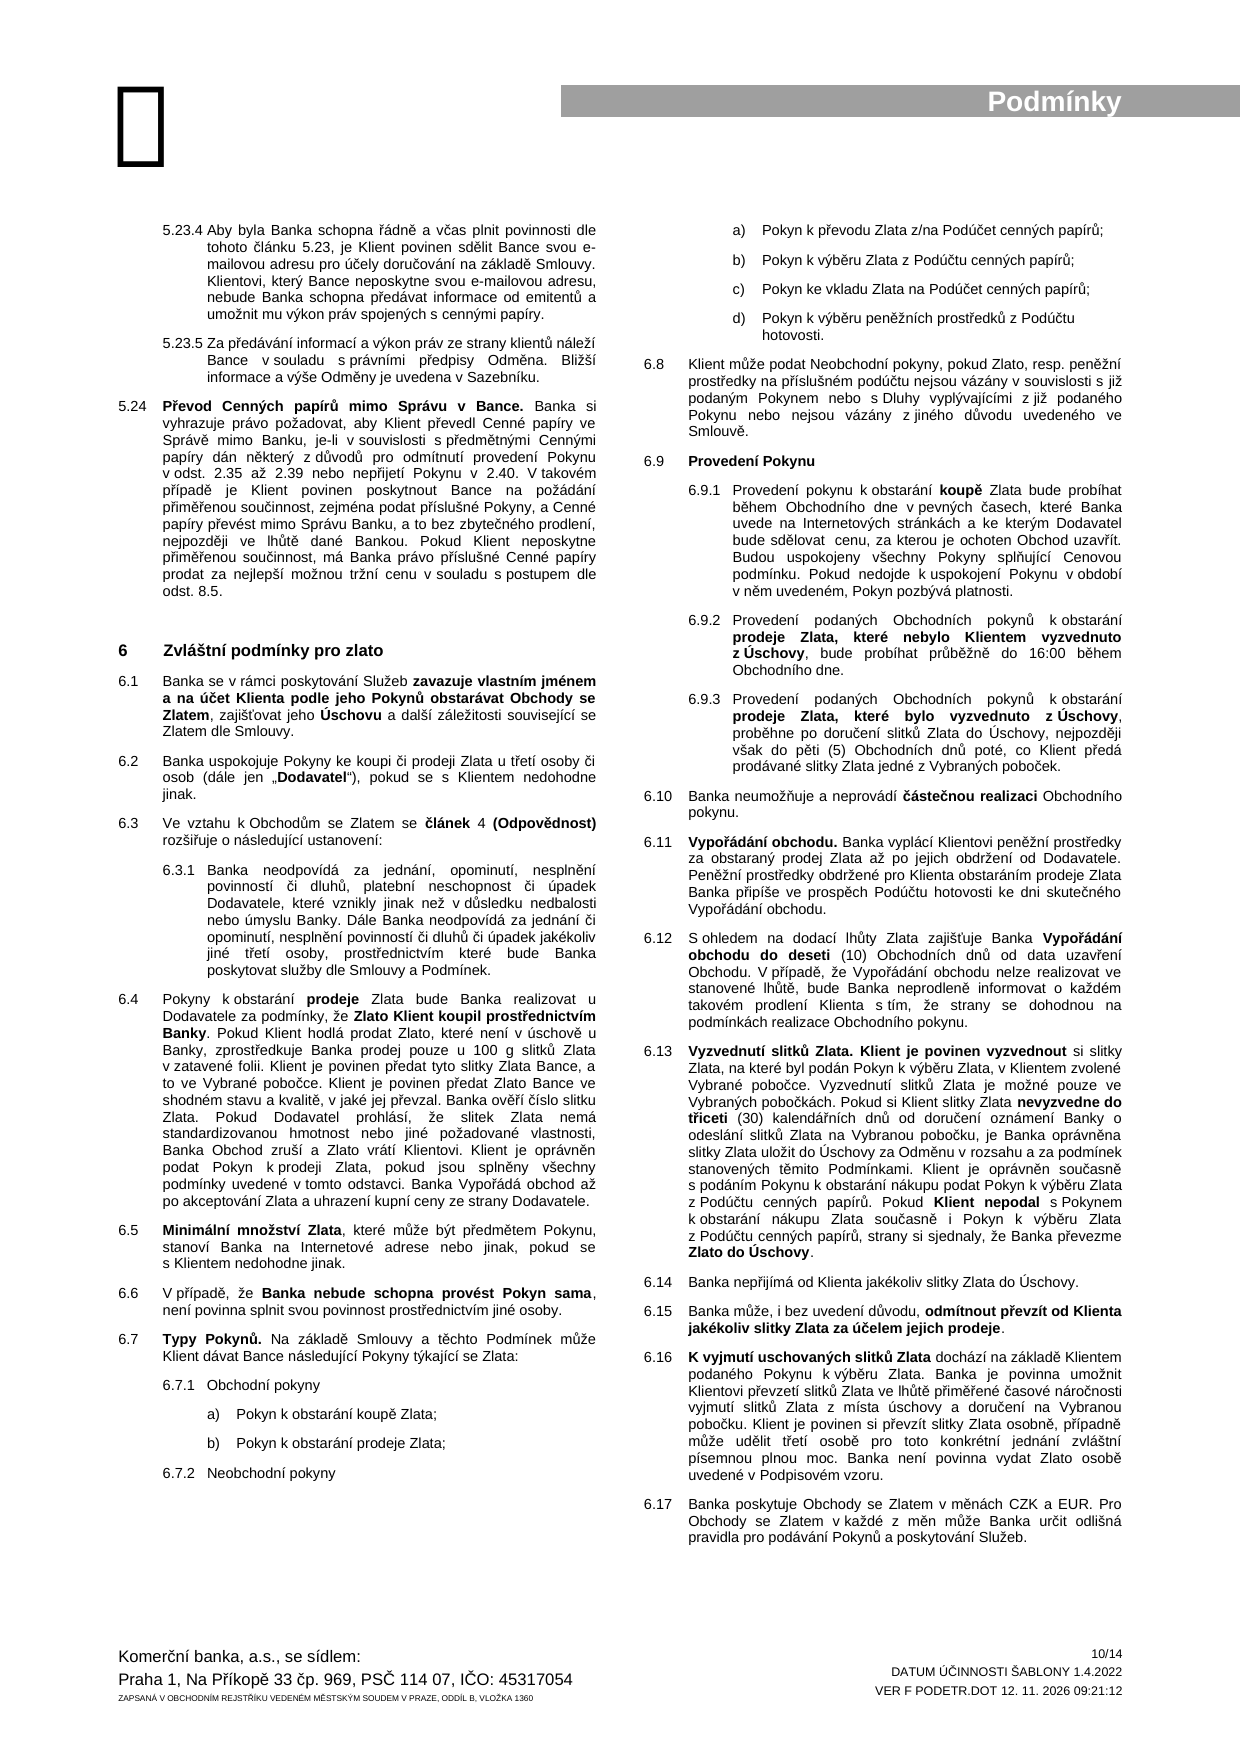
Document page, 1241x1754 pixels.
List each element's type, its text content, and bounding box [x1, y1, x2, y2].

subtitle Obchodní pokyny [162, 1376, 596, 1393]
subtitle Za předávání informací a výkon práv ze strany klientů náleží Bance v souladu s právními předpisy Odměna. Bližší informace a výše Odměny je uvedena v Sazebníku. [162, 335, 596, 386]
subtitle Banka se v rámci poskytování Služeb zavazuje vlastním jménem a na účet Klienta podle jeho Pokynů obstarávat Obchody se Zlatem, zajišťovat jeho Úschovu a další záležitosti související se Zlatem dle Smlouvy. [118, 673, 596, 740]
subtitle Banka neodpovídá za jednání, opominutí, nesplnění povinností či dluhů, platební neschopnost či úpadek Dodavatele, které vznikly jinak než v důsledku nedbalosti nebo úmyslu Banky. Dále Banka neodpovídá za jednání či opominutí, nesplnění povinností či dluhů či úpadek jakékoliv jiné třetí osoby, prostřednictvím které bude Banka poskytovat služby dle Smlouvy a Podmínek. [162, 861, 596, 978]
subtitle Ve vztahu k Obchodům se Zlatem se článek 4 (Odpovědnost) rozšiřuje o následující ustanovení: [118, 815, 596, 849]
subtitle K vyjmutí uschovaných slitků Zlata dochází na základě Klientem podaného Pokynu k výběru Zlata. Banka je povinna umožnit Klientovi převzetí slitků Zlata ve lhůtě přiměřené časové náročnosti vyjmutí slitků Zlata z místa úschovy a doručení na Vybranou pobočku. Klient je povinen si převzít slitky Zlata osobně, případně může udělit třetí osobě pro toto konkrétní jednání zvláštní písemnou plnou moc. Banka není povinna vydat Zlato osobě uvedené v Podpisovém vzoru. [644, 1349, 1122, 1483]
subtitle Banka nepřijímá od Klienta jakékoliv slitky Zlata do Úschovy. [644, 1273, 1122, 1290]
subtitle Vypořádání obchodu. Banka vyplácí Klientovi peněžní prostředky za obstaraný prodej Zlata až po jejich obdržení od Dodavatele. Peněžní prostředky obdržené pro Klienta obstaráním prodeje Zlata Banka připíše ve prospěch Podúčtu hotovosti ke dni skutečného Vypořádání obchodu. [644, 833, 1122, 917]
subtitle Banka uspokojuje Pokyny ke koupi či prodeji Zlata u třetí osoby či osob (dále jen „Dodavatel“), pokud se s Klientem nedohodne jinak. [118, 752, 596, 803]
subtitle Provedení podaných Obchodních pokynů k obstarání prodeje Zlata, které nebylo Klientem vyzvednuto z Úschovy, bude probíhat průběžně do 16:00 během Obchodního dne. [688, 611, 1122, 678]
subtitle Zvláštní podmínky pro zlato [118, 641, 596, 660]
subtitle Pokyn k obstarání koupě Zlata; [207, 1406, 596, 1422]
subtitle Provedení Pokynu [644, 452, 1122, 469]
subtitle Minimální množství Zlata, které může být předmětem Pokynu, stanoví Banka na Internetové adrese nebo jinak, pokud se s Klientem nedohodne jinak. [118, 1222, 596, 1272]
subtitle Pokyn k převodu Zlata z/na Podúčet cenných papírů; [732, 222, 1122, 239]
subtitle Vyzvednutí slitků Zlata. Klient je povinen vyzvednout si slitky Zlata, na které byl podán Pokyn k výběru Zlata, v Klientem zvolené Vybrané pobočce. Vyzvednutí slitků Zlata je možné pouze ve Vybraných pobočkách. Pokud si Klient slitky Zlata nevyzvedne do třiceti (30) kalendářních dnů od doručení oznámení Banky o odeslání slitků Zlata na Vybranou pobočku, je Banka oprávněna slitky Zlata uložit do Úschovy za Odměnu v rozsahu a za podmínek stanovených těmito Podmínkami. Klient je oprávněn současně s podáním Pokynu k obstarání nákupu podat Pokyn k výběru Zlata z Podúčtu cenných papírů. Pokud Klient nepodal s Pokynem k obstarání nákupu Zlata současně i Pokyn k výběru Zlata z Podúčtu cenných papírů, strany si sjednaly, že Banka převezme Zlato do Úschovy. [644, 1043, 1122, 1261]
subtitle Pokyn k výběru peněžních prostředků z Podúčtu hotovosti. [732, 310, 1122, 343]
subtitle Pokyn ke vkladu Zlata na Podúčet cenných papírů; [732, 281, 1122, 297]
subtitle Typy Pokynů. Na základě Smlouvy a těchto Podmínek může Klient dávat Bance následující Pokyny týkající se Zlata: [118, 1330, 596, 1364]
subtitle Neobchodní pokyny [162, 1464, 596, 1481]
subtitle Banka může, i bez uvedení důvodu, odmítnout převzít od Klienta jakékoliv slitky Zlata za účelem jejich prodeje. [644, 1303, 1122, 1336]
subtitle V případě, že Banka nebude schopna provést Pokyn sama, není povinna splnit svou povinnost prostřednictvím jiné osoby. [118, 1284, 596, 1318]
subtitle Banka poskytuje Obchody se Zlatem v měnách CZK a EUR. Pro Obchody se Zlatem v každé z měn může Banka určit odlišná pravidla pro podávání Pokynů a poskytování Služeb. [644, 1495, 1122, 1546]
subtitle Klient může podat Neobchodní pokyny, pokud Zlato, resp. peněžní prostředky na příslušném podúčtu nejsou vázány v souvislosti s již podaným Pokynem nebo s Dluhy vyplývajícími z již podaného Pokynu nebo nejsou vázány z jiného důvodu uvedeného ve Smlouvě. [644, 356, 1122, 440]
subtitle Banka neumožňuje a neprovádí částečnou realizaci Obchodního pokynu. [644, 787, 1122, 821]
subtitle Pokyn k obstarání prodeje Zlata; [207, 1435, 596, 1452]
subtitle Aby byla Banka schopna řádně a včas plnit povinnosti dle tohoto článku 5.23, je Klient povinen sdělit Bance svou e-mailovou adresu pro účely doručování na základě Smlouvy. Klientovi, který Bance neposkytne svou e-mailovou adresu, nebude Banka schopna předávat informace od emitentů a umožnit mu výkon práv spojených s cennými papíry. [162, 222, 596, 323]
subtitle Provedení pokynu k obstarání koupě Zlata bude probíhat během Obchodního dne v pevných časech, které Banka uvede na Internetových stránkách a ke kterým Dodavatel bude sdělovat cenu, za kterou je ochoten Obchod uzavřít. Budou uspokojeny všechny Pokyny splňující Cenovou podmínku. Pokud nedojde k uspokojení Pokynu v období v něm uvedeném, Pokyn pozbývá platnosti. [688, 482, 1122, 599]
subtitle Pokyn k výběru Zlata z Podúčtu cenných papírů; [732, 251, 1122, 268]
subtitle Provedení podaných Obchodních pokynů k obstarání prodeje Zlata, které bylo vyzvednuto z Úschovy, proběhne po doručení slitků Zlata do Úschovy, nejpozději však do pěti (5) Obchodních dnů poté, co Klient předá prodávané slitky Zlata jedné z Vybraných poboček. [688, 691, 1122, 775]
subtitle Převod Cenných papírů mimo Správu v Bance. Banka si vyhrazuje právo požadovat, aby Klient převedl Cenné papíry ve Správě mimo Banku, je-li v souvislosti s předmětnými Cennými papíry dán některý z důvodů pro odmítnutí provedení Pokynu v odst. 2.35 až 2.39 nebo nepřijetí Pokynu v 2.40. V takovém případě je Klient povinen poskytnout Bance na požádání přiměřenou součinnost, zejména podat příslušné Pokyny, a Cenné papíry převést mimo Správu Banku, a to bez zbytečného prodlení, nejpozději ve lhůtě dané Bankou. Pokud Klient neposkytne přiměřenou součinnost, má Banka právo příslušné Cenné papíry prodat za nejlepší možnou tržní cenu v souladu s postupem dle odst. 8.5. [118, 398, 596, 599]
subtitle S ohledem na dodací lhůty Zlata zajišťuje Banka Vypořádání obchodu do deseti (10) Obchodních dnů od data uzavření Obchodu. V případě, že Vypořádání obchodu nelze realizovat ve stanovené lhůtě, bude Banka neprodleně informovat o každém takovém prodlení Klienta s tím, že strany se dohodnou na podmínkách realizace Obchodního pokynu. [644, 930, 1122, 1030]
subtitle Pokyny k obstarání prodeje Zlata bude Banka realizovat u Dodavatele za podmínky, že Zlato Klient koupil prostřednictvím Banky. Pokud Klient hodlá prodat Zlato, které není v úschově u Banky, zprostředkuje Banka prodej pouze u 100 g slitků Zlata v zatavené folii. Klient je povinen předat tyto slitky Zlata Bance, a to ve Vybrané pobočce. Klient je povinen předat Zlato Bance ve shodném stavu a kvalitě, v jaké jej převzal. Banka ověří číslo slitku Zlata. Pokud Dodavatel prohlásí, že slitek Zlata nemá standardizovanou hmotnost nebo jiné požadované vlastnosti, Banka Obchod zruší a Zlato vrátí Klientovi. Klient je oprávněn podat Pokyn k prodeji Zlata, pokud jsou splněny všechny podmínky uvedené v tomto odstavci. Banka Vypořádá obchod až po akceptování Zlata a uhrazení kupní ceny ze strany Dodavatele. [118, 991, 596, 1209]
